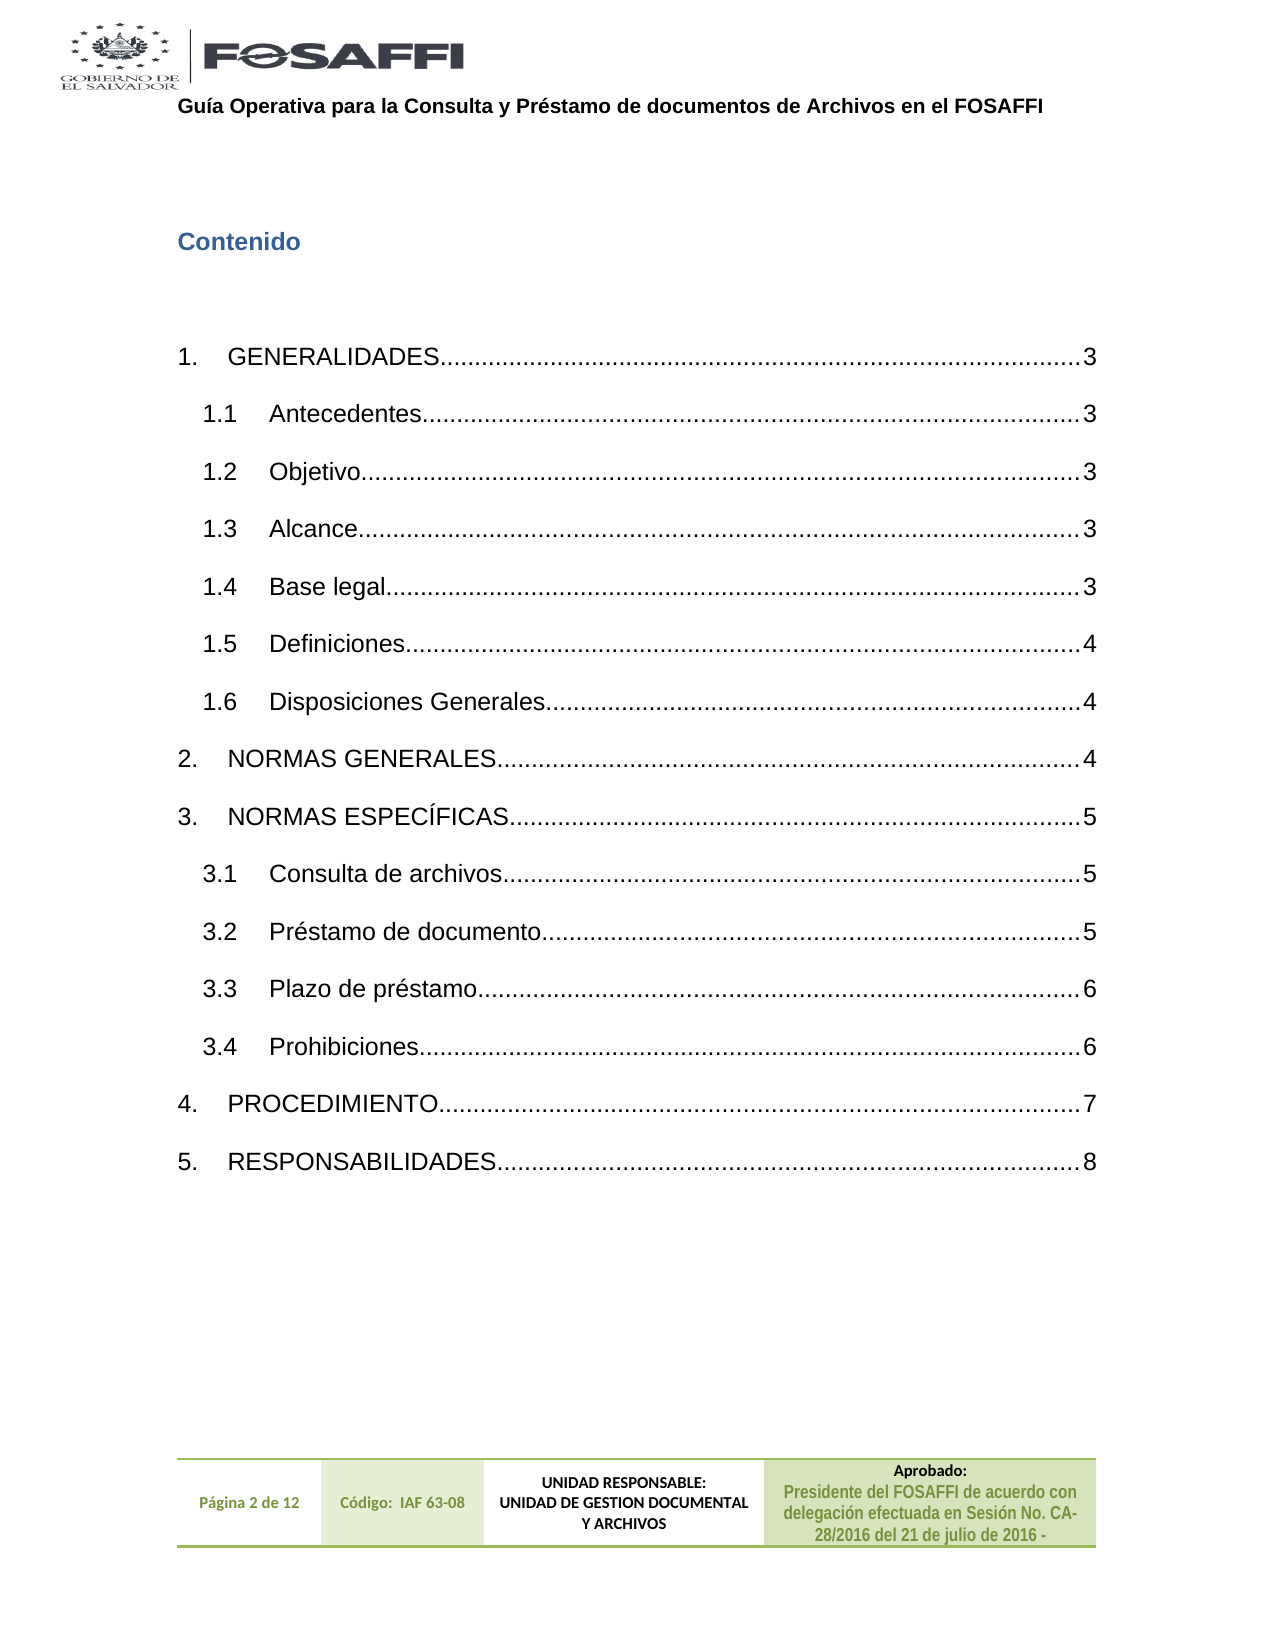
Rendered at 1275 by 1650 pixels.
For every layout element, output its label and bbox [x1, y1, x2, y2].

picture [46, 11, 470, 101]
